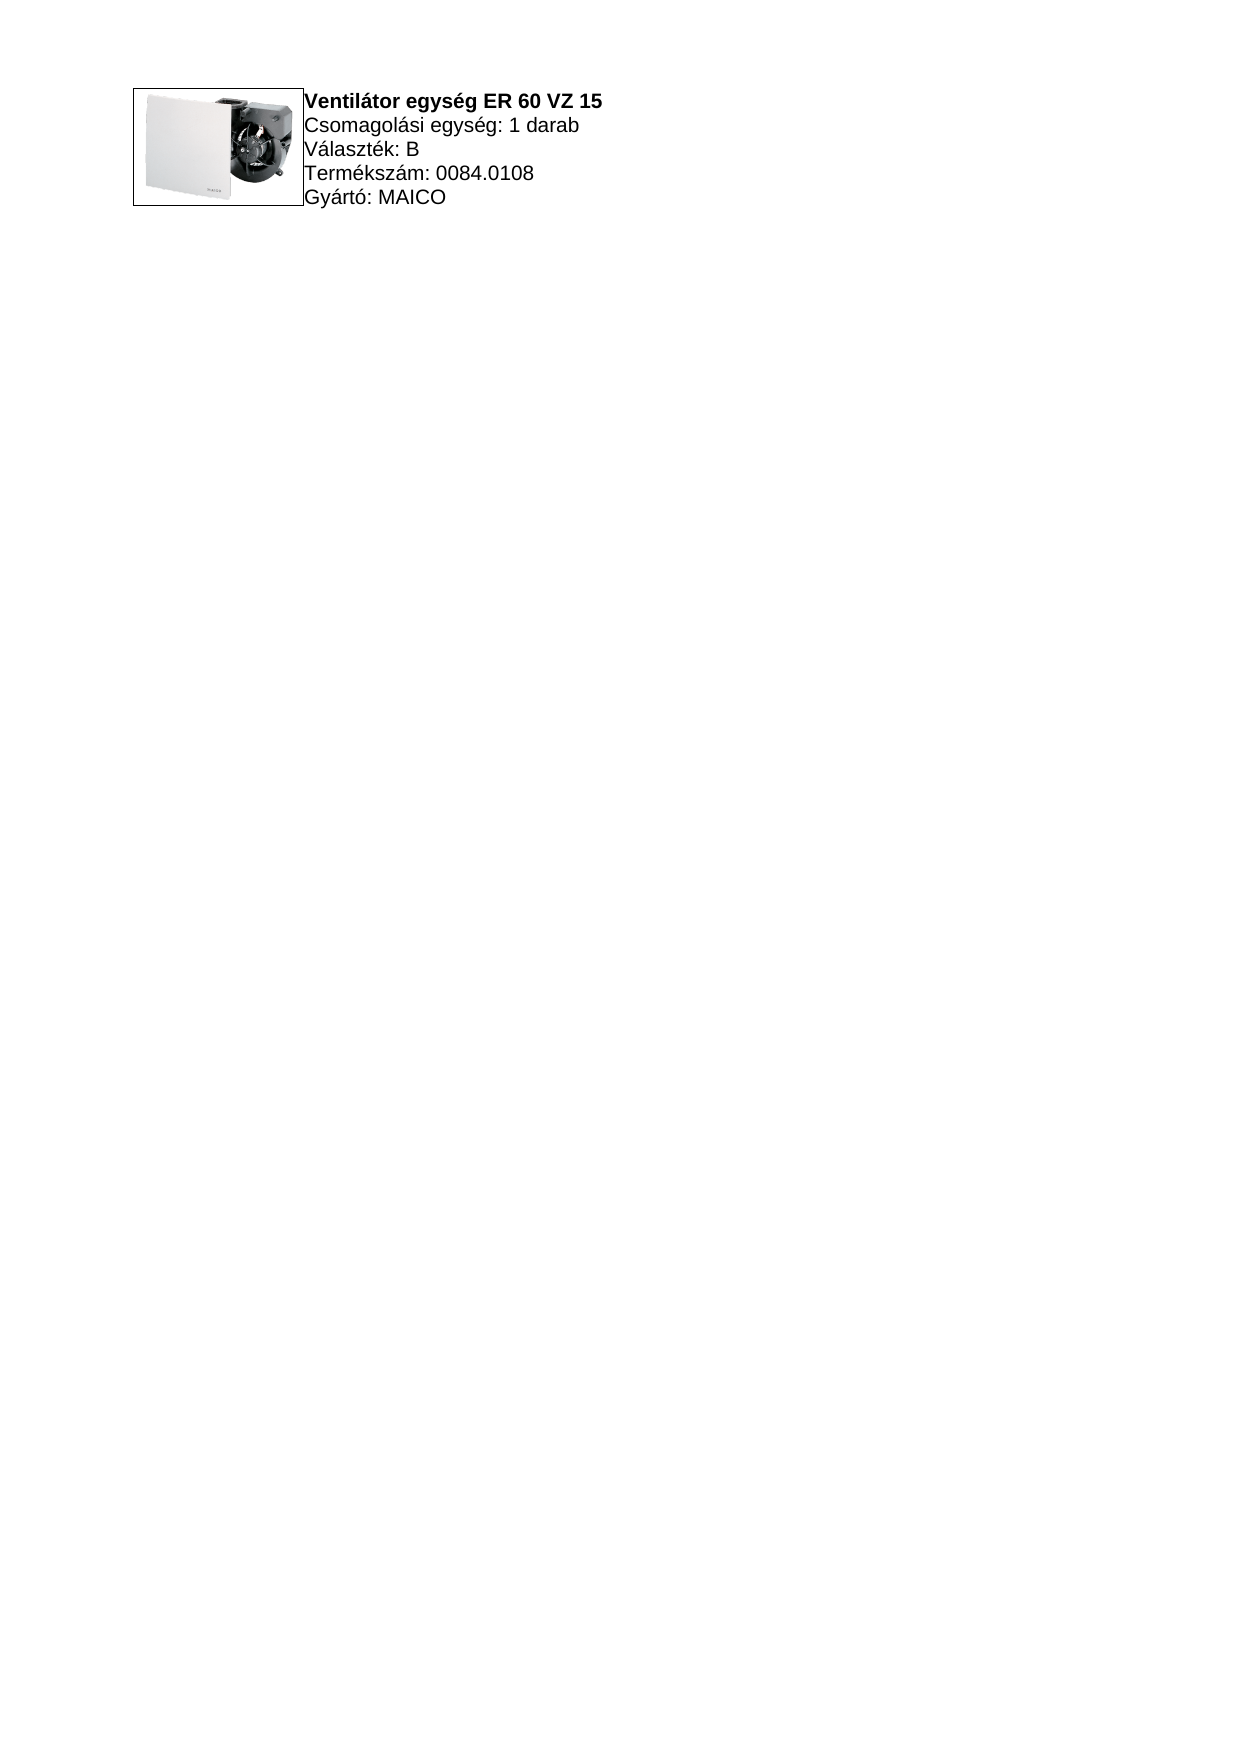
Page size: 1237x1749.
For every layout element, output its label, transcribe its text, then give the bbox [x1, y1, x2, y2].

picture [134, 89, 303, 205]
text Ventilátor egység ER 60 VZ 15Csomagolási egység: 1 darabVálaszték: B Termékszám: 0084.0108Gyártó: MAICO [133, 89, 1148, 208]
